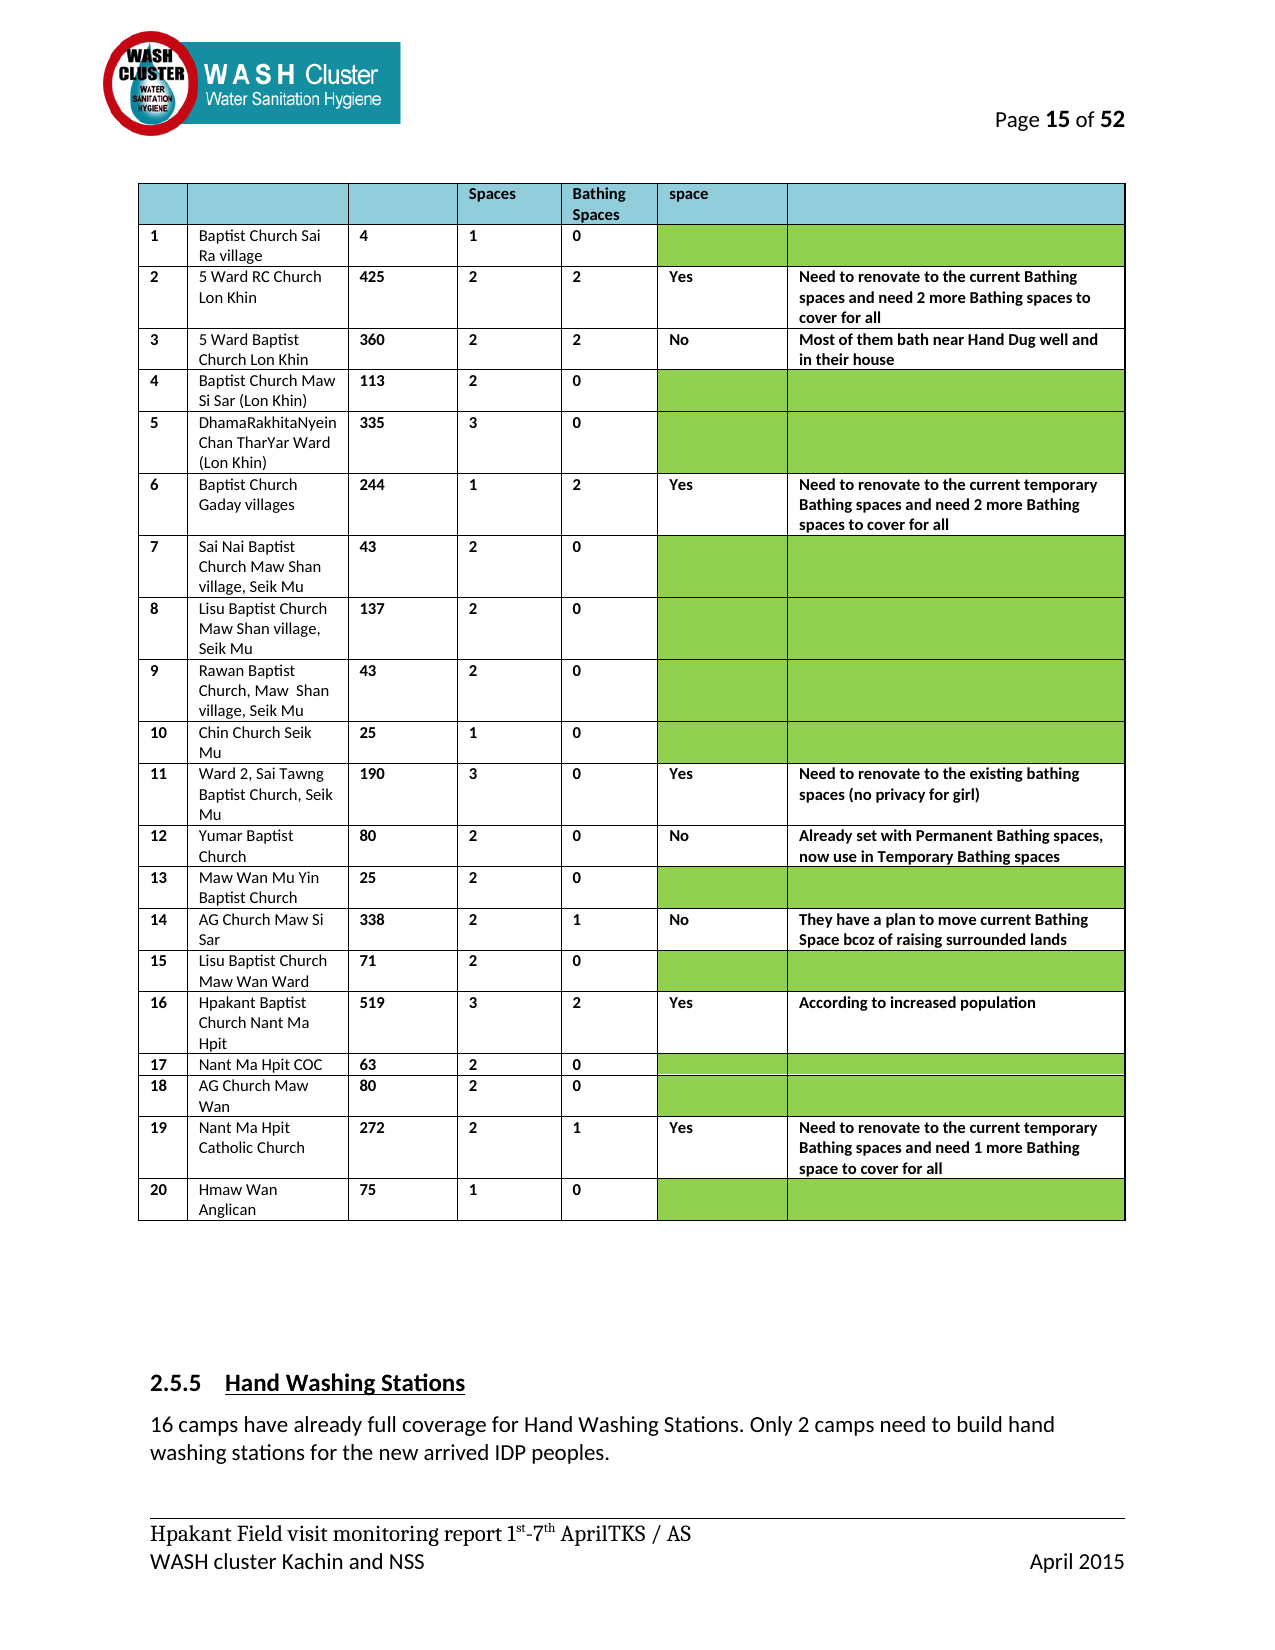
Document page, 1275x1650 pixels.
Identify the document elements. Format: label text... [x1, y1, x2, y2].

table_cell 0 [562, 1054, 657, 1074]
table_cell 1 [458, 1179, 561, 1220]
table_cell Baptist Church Maw Si Sar (Lon Khin) [188, 370, 348, 411]
table_cell 519 [349, 992, 457, 1053]
table_cell Lisu Baptist Church Maw Shan village, Seik Mu [188, 598, 348, 659]
table_cell Yes [658, 1117, 787, 1178]
table_cell [788, 225, 1124, 266]
table_cell 2 [458, 598, 561, 659]
table_cell 1 [562, 1117, 657, 1178]
table_cell Need to renovate to the current temporary Bathing spaces and need 1 more Bathing space to cover for all [788, 1117, 1124, 1178]
table_cell Hpakant Baptist Church Nant Ma Hpit [188, 992, 348, 1053]
table_cell 0 [562, 660, 657, 721]
subtitle Hand Washing Stations [150, 1367, 1125, 1398]
table_cell 0 [562, 225, 657, 266]
table_cell [658, 951, 787, 991]
table_cell 6 [139, 474, 187, 535]
table_cell [788, 536, 1124, 597]
table_cell 13 [139, 867, 187, 908]
table_cell 1 [458, 474, 561, 535]
table_cell [658, 598, 787, 659]
table_cell 244 [349, 474, 457, 535]
table_cell 19 [139, 1117, 187, 1178]
table_cell 63 [349, 1054, 457, 1074]
table_cell 18 [139, 1076, 187, 1116]
table_cell According to increased population [788, 992, 1124, 1053]
table_cell 0 [562, 826, 657, 866]
table_cell AG Church Maw Si Sar [188, 909, 348, 949]
table_cell [788, 412, 1124, 473]
table_cell [658, 370, 787, 411]
table_cell 0 [562, 370, 657, 411]
table_cell [658, 412, 787, 473]
table_cell 2 [458, 660, 561, 721]
table_cell Already set with Permanent Bathing spaces, now use in Temporary Bathing spaces [788, 826, 1124, 866]
table_cell 2 [458, 826, 561, 866]
table_cell 80 [349, 1076, 457, 1116]
table_cell 190 [349, 764, 457, 824]
table_cell [658, 1076, 787, 1116]
table_cell 0 [562, 764, 657, 824]
table_cell 2 [458, 370, 561, 411]
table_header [562, 184, 657, 224]
table_cell 2 [562, 267, 657, 328]
table_cell [658, 660, 787, 721]
table_cell 71 [349, 951, 457, 991]
table_cell 2 [458, 267, 561, 328]
table_cell Hmaw Wan Anglican [188, 1179, 348, 1220]
table_cell 25 [349, 867, 457, 908]
table_cell 272 [349, 1117, 457, 1178]
table_cell [788, 598, 1124, 659]
table_cell 0 [562, 722, 657, 763]
table_cell 25 [349, 722, 457, 763]
table_header Population [349, 184, 457, 224]
table_cell 1 [458, 722, 561, 763]
table_cell 0 [562, 951, 657, 991]
table_cell Rawan Baptist Church, Maw Shan village, Seik Mu [188, 660, 348, 721]
table_header Bathing Spaces [458, 184, 561, 224]
table_cell Yes [658, 764, 787, 824]
table_cell [788, 1179, 1124, 1220]
table_cell 0 [562, 867, 657, 908]
table_cell [658, 536, 787, 597]
table_cell Need to renovate to the current Bathing spaces and need 2 more Bathing spaces to cover for all [788, 267, 1124, 328]
table_cell 2 [458, 329, 561, 369]
table_cell 10 [139, 722, 187, 763]
table_cell They have a plan to move current Bathing Space bcoz of raising surrounded lands [788, 909, 1124, 949]
table_cell Yes [658, 992, 787, 1053]
table_cell 4 [349, 225, 457, 266]
table_cell 5 [139, 412, 187, 473]
table_cell [788, 951, 1124, 991]
table_cell DhamaRakhitaNyein Chan TharYar Ward (Lon Khin) [188, 412, 348, 473]
table_cell [788, 867, 1124, 908]
table_cell [788, 370, 1124, 411]
table_cell Need to renovate to the current temporary Bathing spaces and need 2 more Bathing spaces to cover for all [788, 474, 1124, 535]
table_cell 0 [562, 536, 657, 597]
table_cell Maw Wan Mu Yin Baptist Church [188, 867, 348, 908]
table_cell 15 [139, 951, 187, 991]
table_cell 5 Ward RC Church Lon Khin [188, 267, 348, 328]
table_cell 0 [562, 598, 657, 659]
table_cell 2 [562, 329, 657, 369]
table_cell 2 [458, 1054, 561, 1074]
table_cell 2 [458, 1076, 561, 1116]
table_cell 425 [349, 267, 457, 328]
table_cell 2 [458, 1117, 561, 1178]
text 16 camps have already full coverage for Hand Washing Stations. Only 2 camps need to build hand washing stations for the new arrived IDP peoples. [150, 1411, 1125, 1467]
table_cell 3 [458, 764, 561, 824]
table_cell [658, 867, 787, 908]
table_cell 2 [562, 474, 657, 535]
table_cell 3 [458, 992, 561, 1053]
table_cell 0 [562, 1076, 657, 1116]
table_cell [788, 722, 1124, 763]
table_cell 2 [458, 951, 561, 991]
table_cell Chin Church Seik Mu [188, 722, 348, 763]
table_cell 2 [458, 536, 561, 597]
table_cell No [658, 909, 787, 949]
table_cell 12 [139, 826, 187, 866]
table_cell 4 [139, 370, 187, 411]
table_cell 1 [458, 225, 561, 266]
table_cell [788, 1076, 1124, 1116]
table_cell [788, 1054, 1124, 1074]
table_cell 113 [349, 370, 457, 411]
table_cell Yes [658, 474, 787, 535]
table_cell 11 [139, 764, 187, 824]
table_cell Most of them bath near Hand Dug well and in their house [788, 329, 1124, 369]
table_cell 75 [349, 1179, 457, 1220]
table_cell Lisu Baptist Church Maw Wan Ward [188, 951, 348, 991]
table_cell 3 [139, 329, 187, 369]
table_cell Baptist Church Sai Ra village [188, 225, 348, 266]
table_cell 1 [139, 225, 187, 266]
table_cell Yes [658, 267, 787, 328]
table_cell 2 [562, 992, 657, 1053]
table_cell 338 [349, 909, 457, 949]
table_cell 80 [349, 826, 457, 866]
table_cell Nant Ma Hpit Catholic Church [188, 1117, 348, 1178]
table_header Camp Name [188, 184, 348, 224]
table_cell 43 [349, 536, 457, 597]
table_cell No [658, 826, 787, 866]
table_cell [788, 660, 1124, 721]
table_cell Nant Ma Hpit COC [188, 1054, 348, 1074]
table_header Remarks [788, 184, 1124, 224]
table_cell 0 [562, 412, 657, 473]
table_cell 0 [562, 1179, 657, 1220]
table_cell 14 [139, 909, 187, 949]
table_cell 360 [349, 329, 457, 369]
table_cell 5 Ward Baptist Church Lon Khin [188, 329, 348, 369]
table_cell 43 [349, 660, 457, 721]
table_cell AG Church Maw Wan [188, 1076, 348, 1116]
table_header No [139, 184, 187, 224]
table_cell 2 [139, 267, 187, 328]
table_cell 17 [139, 1054, 187, 1074]
table_cell Yumar Baptist Church [188, 826, 348, 866]
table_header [658, 184, 787, 224]
table_cell [658, 225, 787, 266]
table_cell No [658, 329, 787, 369]
table_cell 8 [139, 598, 187, 659]
table_cell 3 [458, 412, 561, 473]
table_cell 16 [139, 992, 187, 1053]
table_cell 2 [458, 867, 561, 908]
table_cell [658, 722, 787, 763]
table_cell 1 [562, 909, 657, 949]
table_cell Ward 2, Sai Tawng Baptist Church, Seik Mu [188, 764, 348, 824]
table_cell 9 [139, 660, 187, 721]
table_cell 335 [349, 412, 457, 473]
table_cell 20 [139, 1179, 187, 1220]
table_cell [658, 1179, 787, 1220]
table_cell 2 [458, 909, 561, 949]
table_cell [658, 1054, 787, 1074]
table_cell 137 [349, 598, 457, 659]
table_cell 7 [139, 536, 187, 597]
table_cell Need to renovate to the existing bathing spaces (no privacy for girl) [788, 764, 1124, 824]
table_cell Sai Nai Baptist Church Maw Shan village, Seik Mu [188, 536, 348, 597]
table_cell Baptist Church Gaday villages [188, 474, 348, 535]
